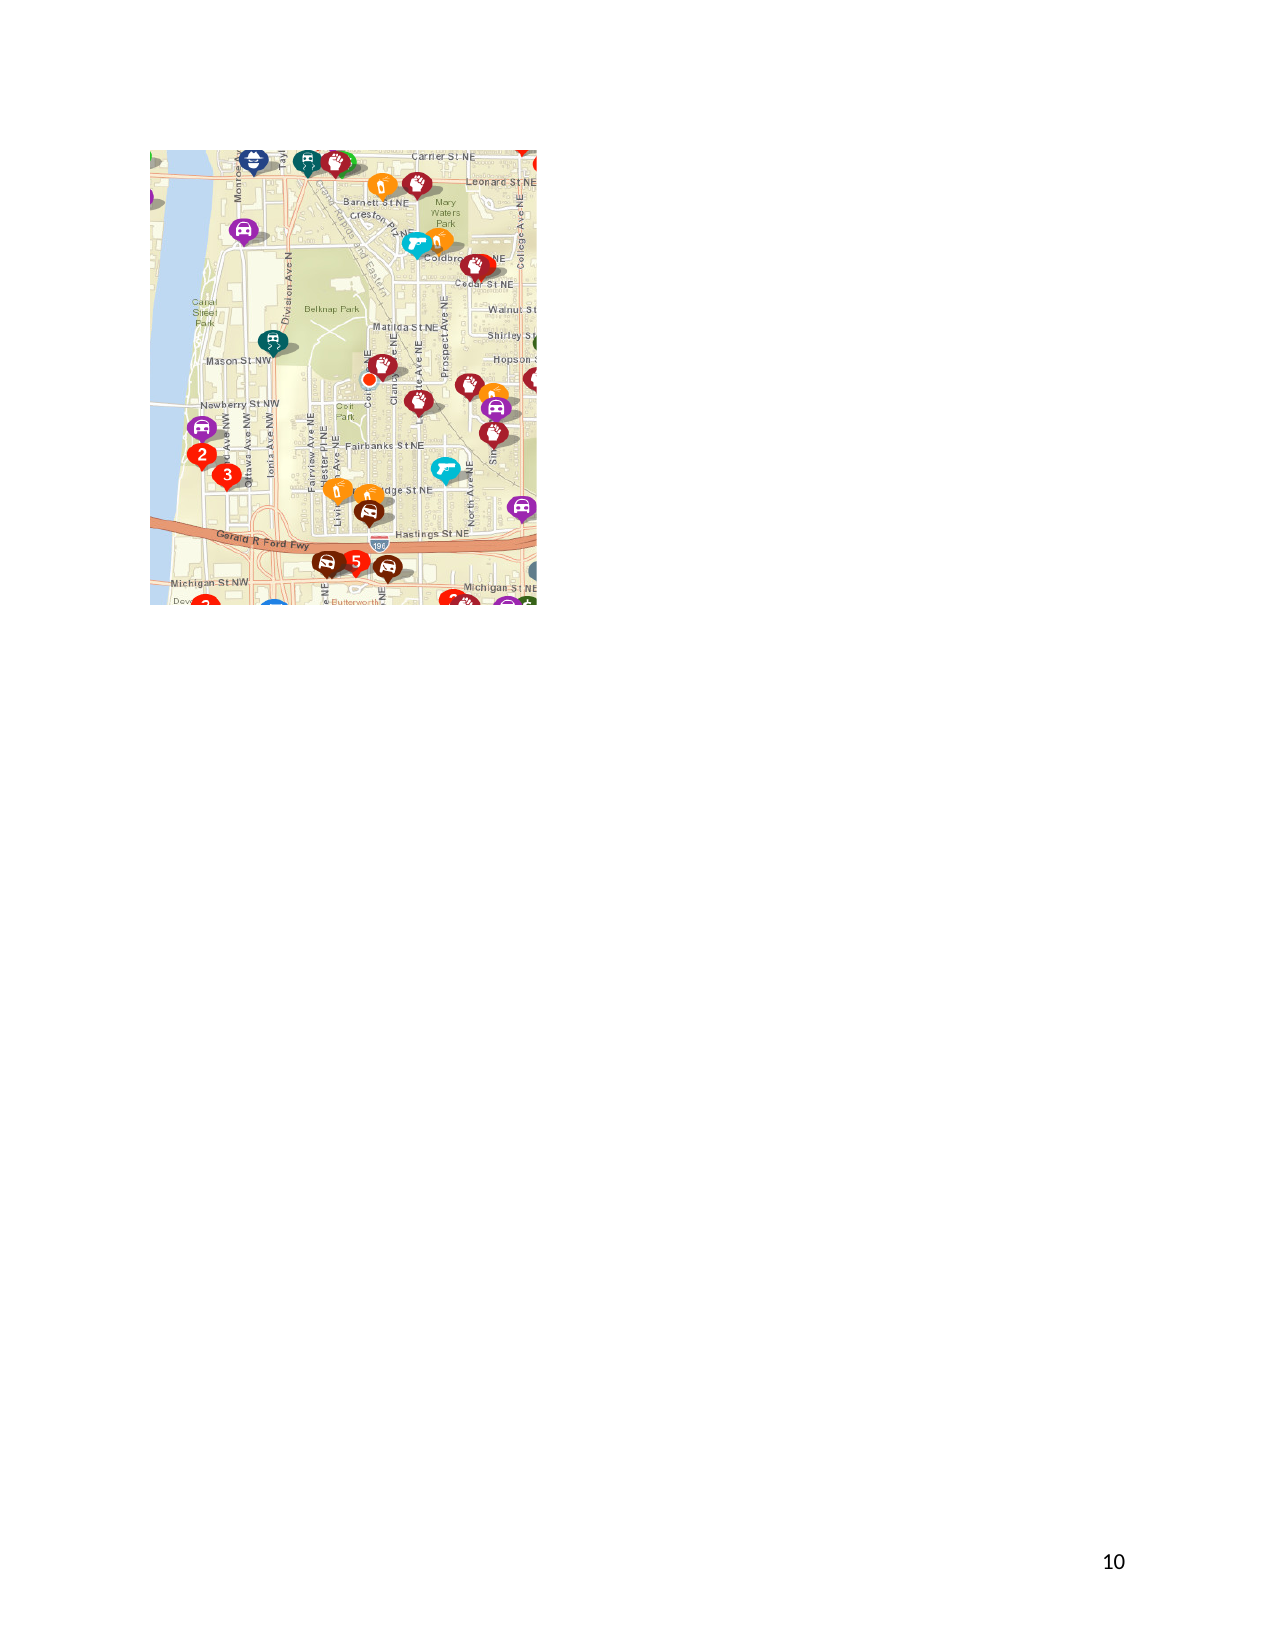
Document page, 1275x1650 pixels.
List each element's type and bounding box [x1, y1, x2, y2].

picture [150, 150, 537, 605]
